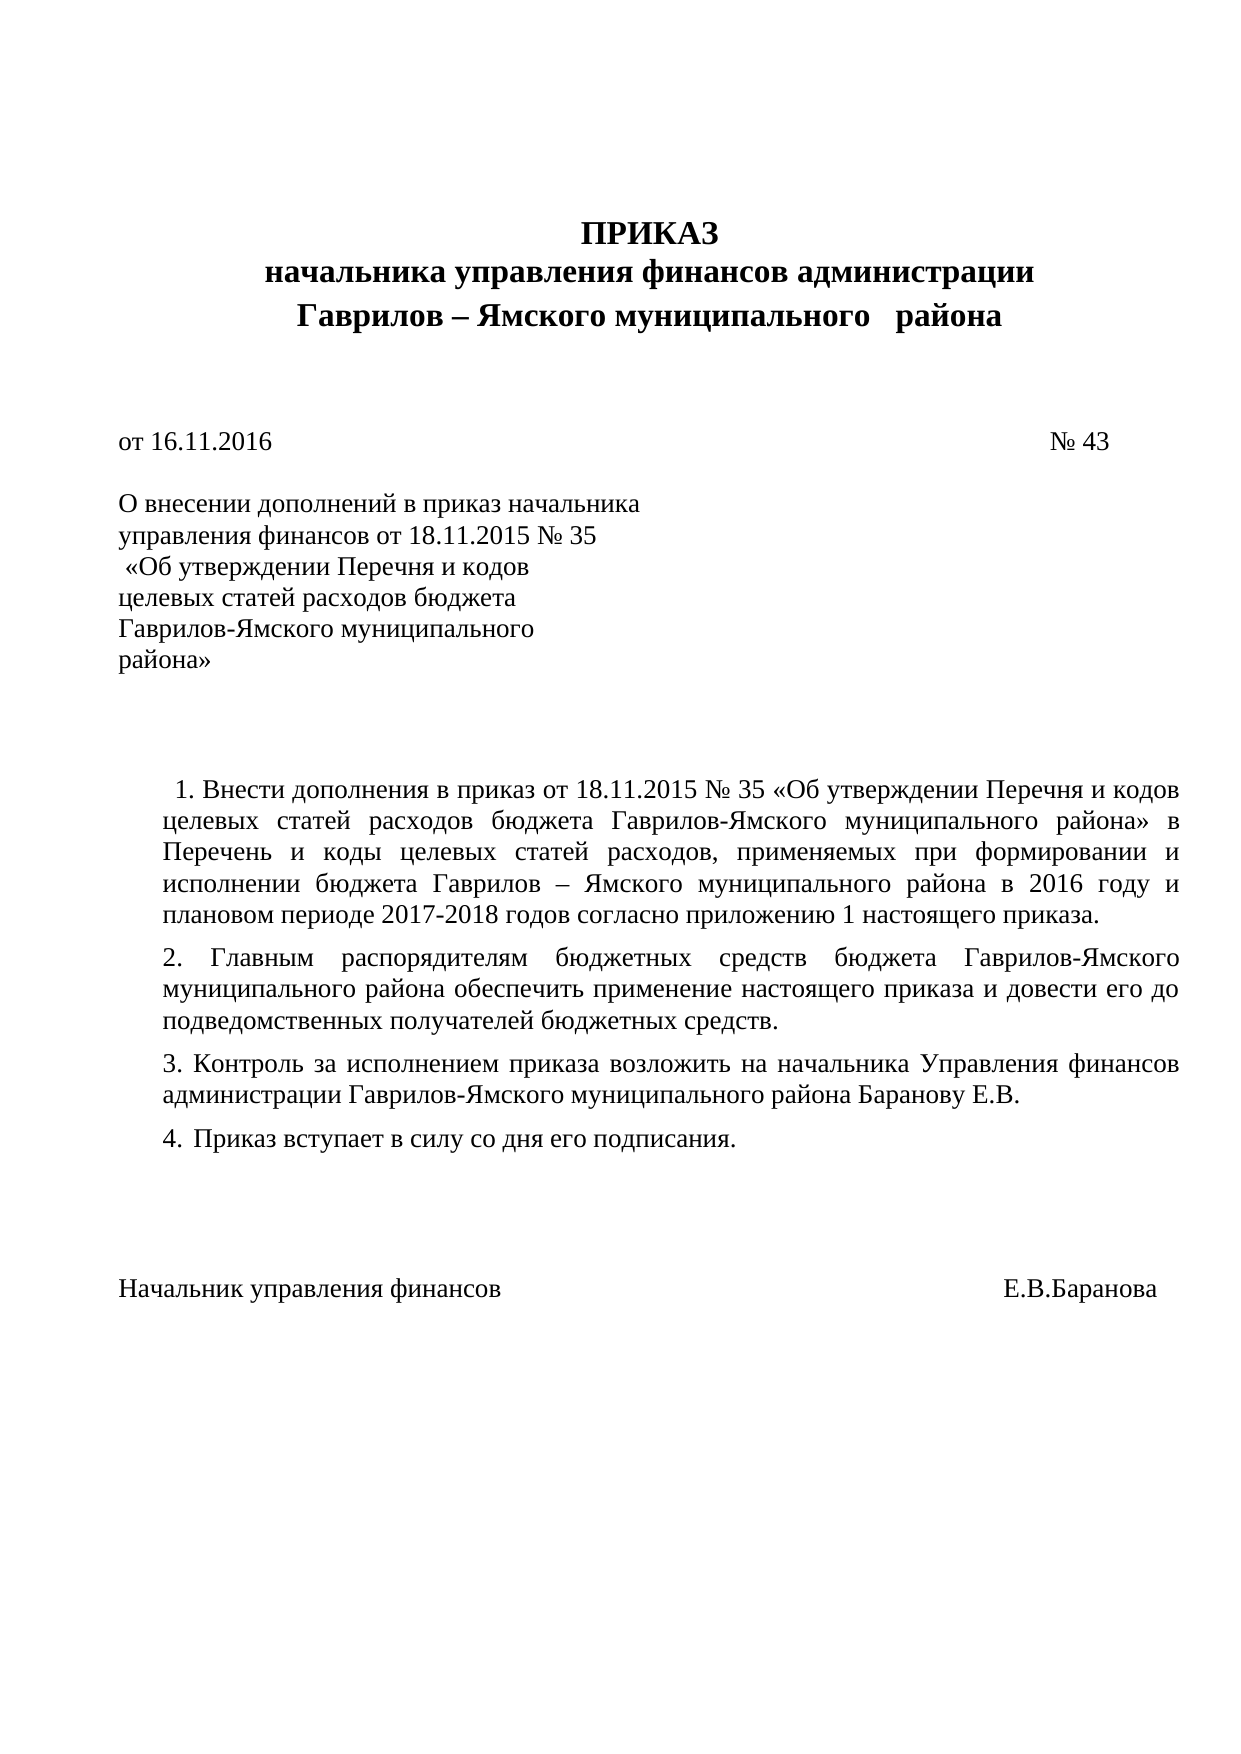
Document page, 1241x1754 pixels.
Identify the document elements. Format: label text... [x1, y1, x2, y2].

text от 16.11.2016 № 43 [118, 425, 1181, 456]
text управления финансов от 18.11.2015 № 35 [118, 519, 797, 550]
list 2. Главным распорядителям бюджетных средств бюджета Гаврилов-Ямского муниципального района обеспечить применение настоящего приказа и довести его до подведомственных получателей бюджетных средств. [162, 941, 1181, 1035]
text «Об утверждении Перечня и кодов [118, 550, 797, 581]
list Начальник управления финансов Е.В.Баранова [118, 1272, 1181, 1303]
list 3. Контроль за исполнением приказа возложить на начальника Управления финансов администрации Гаврилов-Ямского муниципального района Баранову Е.В. [162, 1047, 1181, 1110]
list Приказ вступает в силу со дня его подписания. [162, 1122, 1181, 1153]
text района» [118, 643, 797, 674]
text О внесении дополнений в приказ начальника [118, 488, 797, 519]
text целевых статей расходов бюджета [118, 581, 797, 612]
text Гаврилов-Ямского муниципального [118, 612, 797, 643]
text ПРИКАЗ [118, 213, 1181, 251]
text 1. Внести дополнения в приказ от 18.11.2015 № 35 «Об утверждении Перечня и кодов целевых статей расходов бюджета Гаврилов-Ямского муниципального района» в Перечень и коды целевых статей расходов, применяемых при формировании и исполнении бюджета Гаврилов – Ямского муниципального района в 2016 году и плановом периоде 2017-2018 годов согласно приложению 1 настоящего приказа. [162, 773, 1181, 929]
text начальника управления финансов администрации Гаврилов – Ямского муниципального района [118, 251, 1181, 334]
